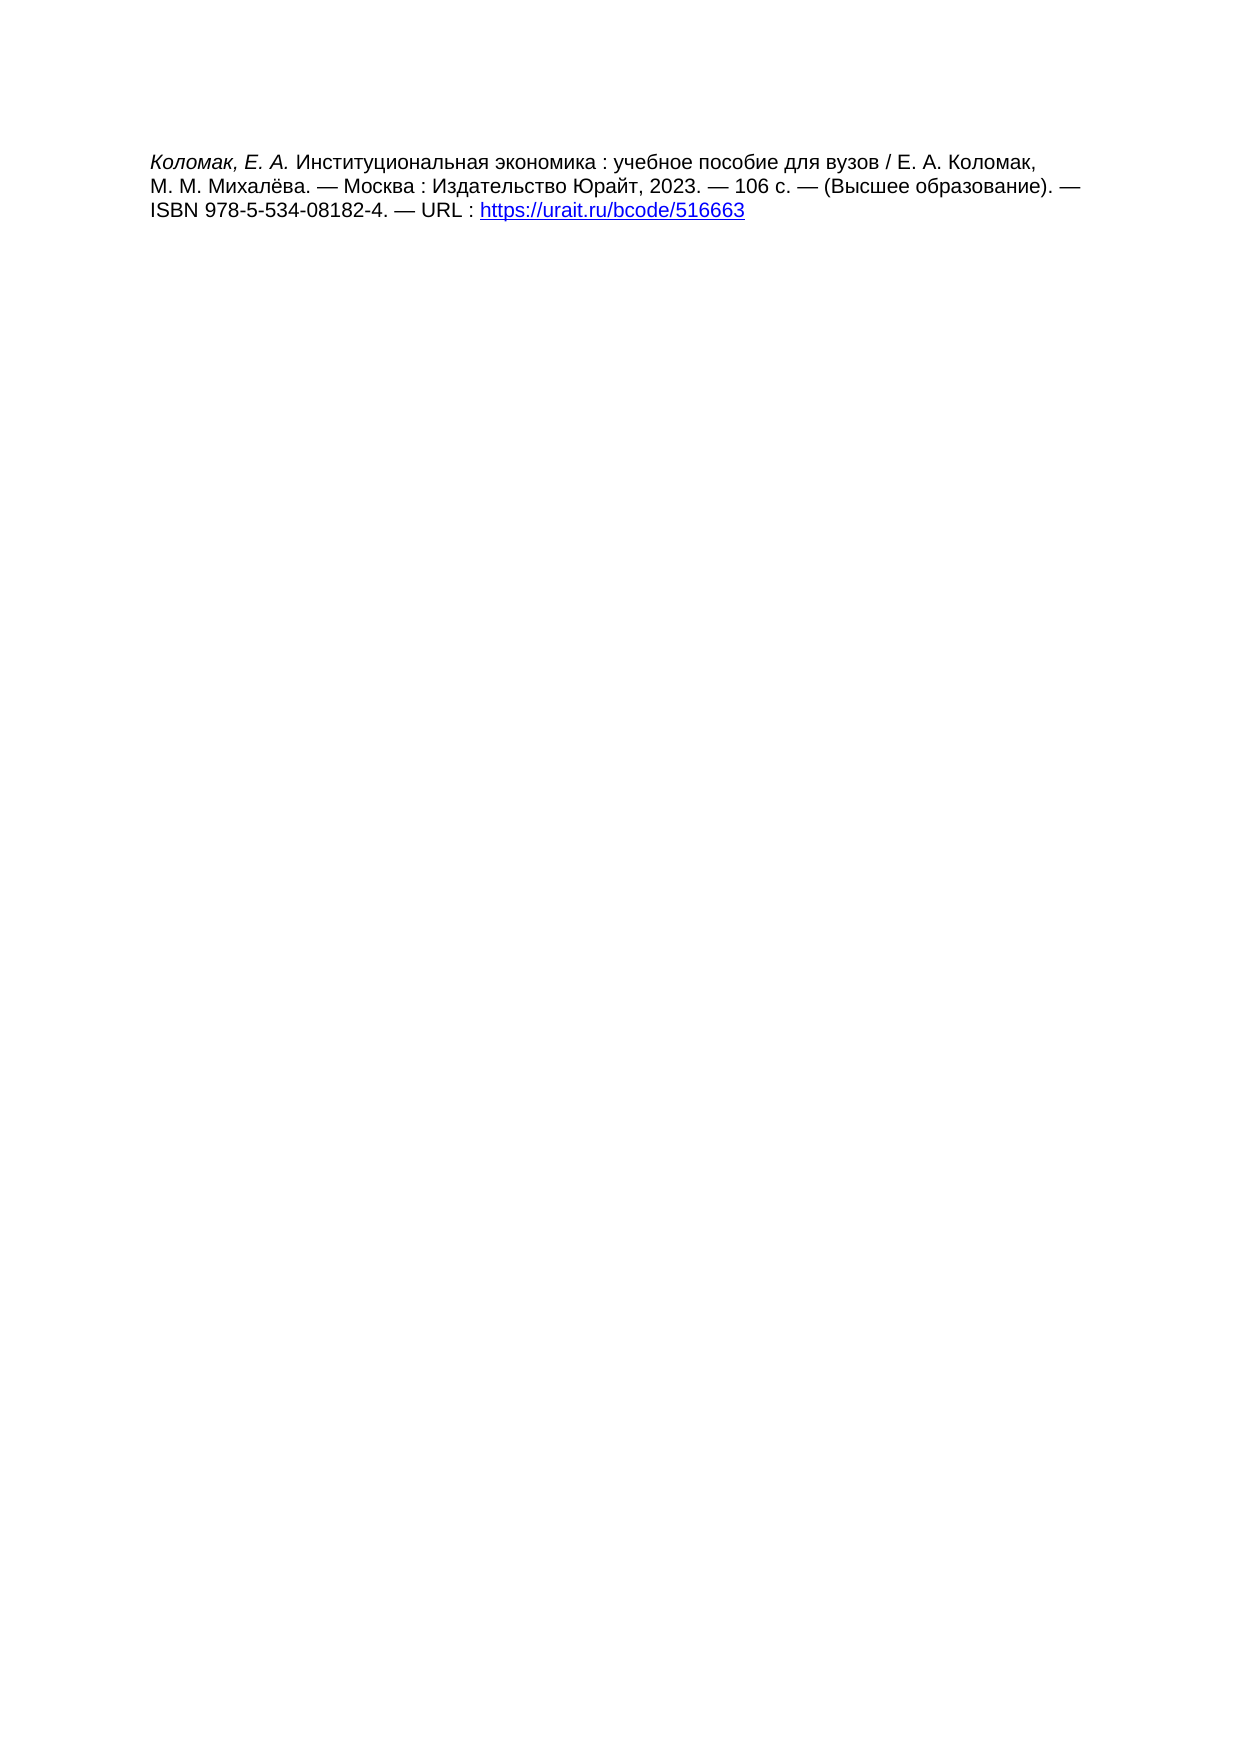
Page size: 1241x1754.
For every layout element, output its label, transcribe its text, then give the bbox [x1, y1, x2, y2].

text Коломак, Е. А. Институциональная экономика : учебное пособие для вузов / Е. А. Коломак, М. М. Михалёва. — Москва : Издательство Юрайт, 2023. — 106 с. — (Высшее образование). — ISBN 978-5-534-08182-4. — URL : https://urait.ru/bcode/516663 [150, 150, 1090, 222]
